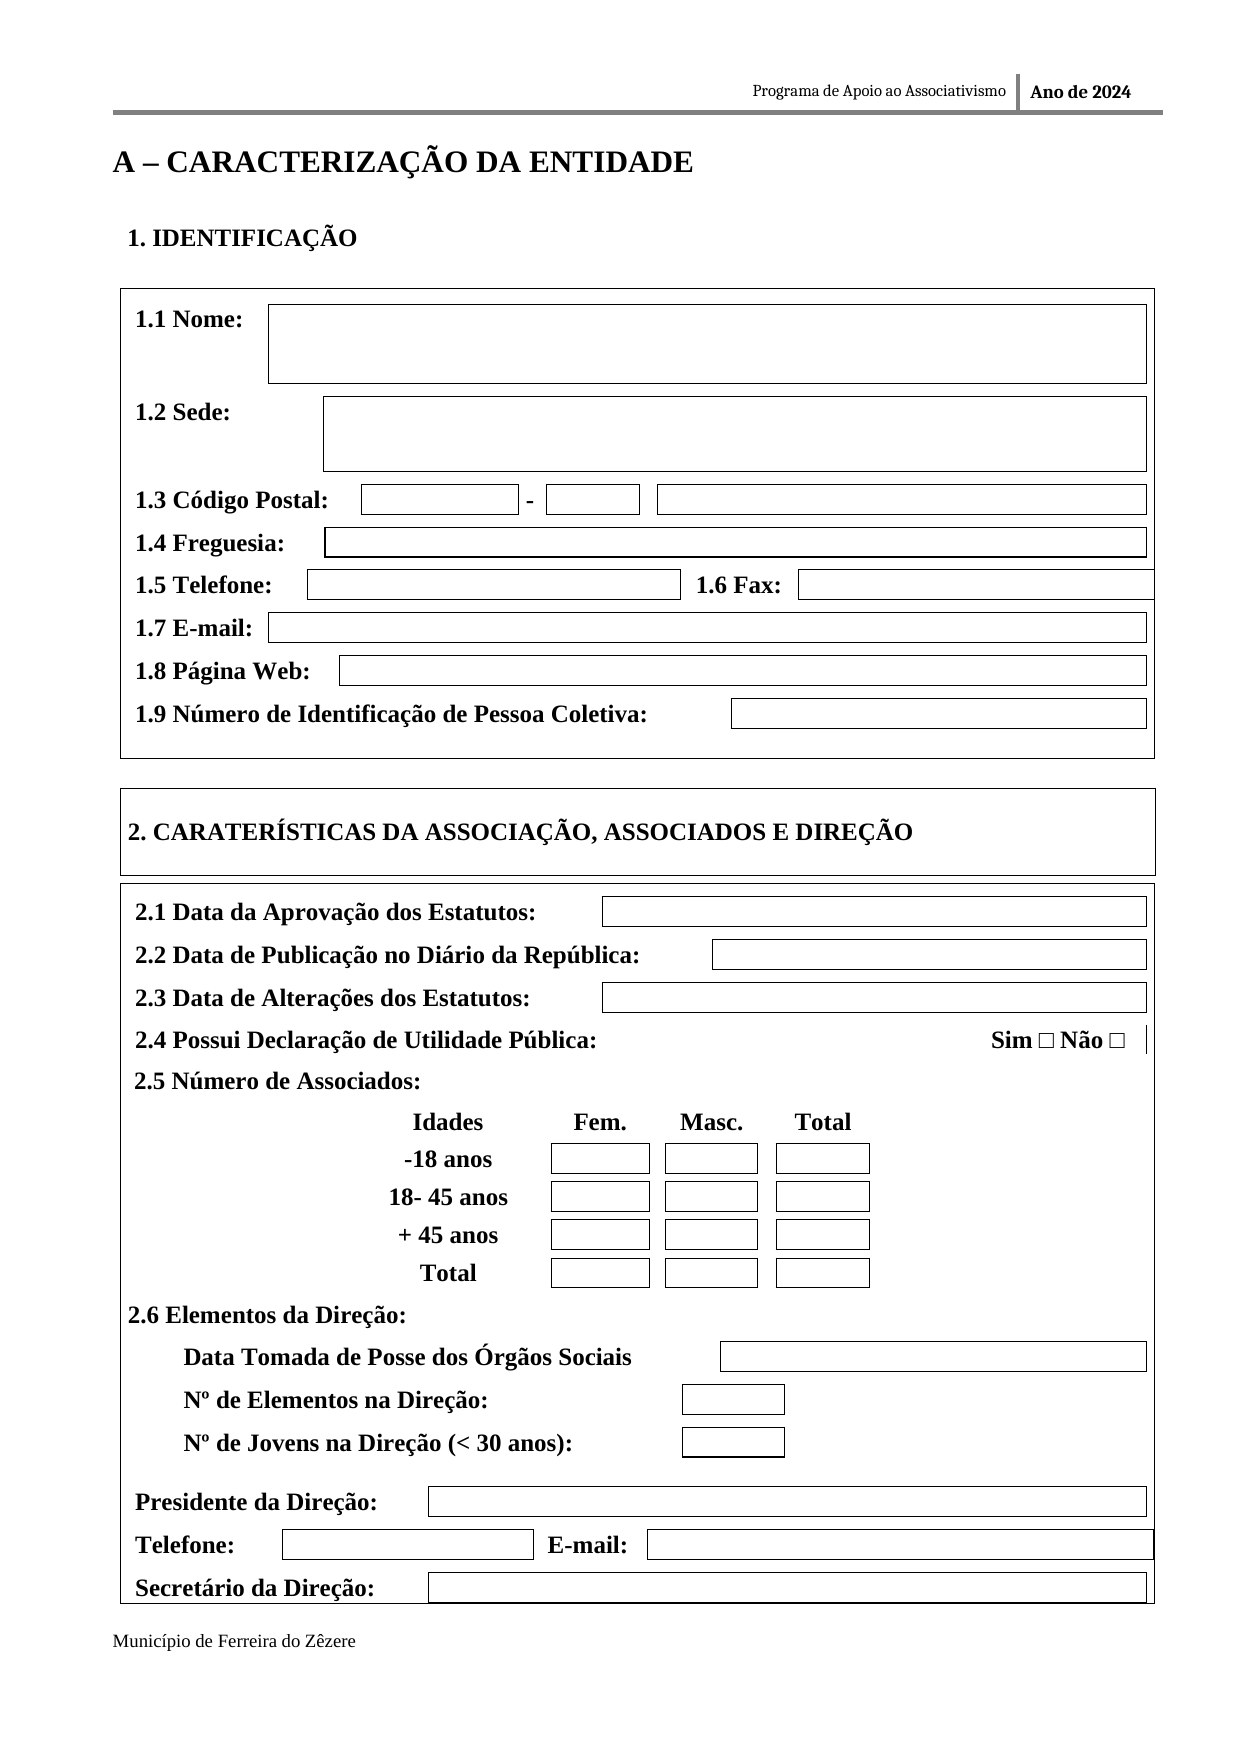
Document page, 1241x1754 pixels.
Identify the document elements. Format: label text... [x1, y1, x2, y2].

table_cell « [113, 773, 1162, 1604]
table_header [113, 180, 1162, 773]
text A – CARACTERIZAÇÃO DA ENTIDADE [112, 144, 1162, 180]
